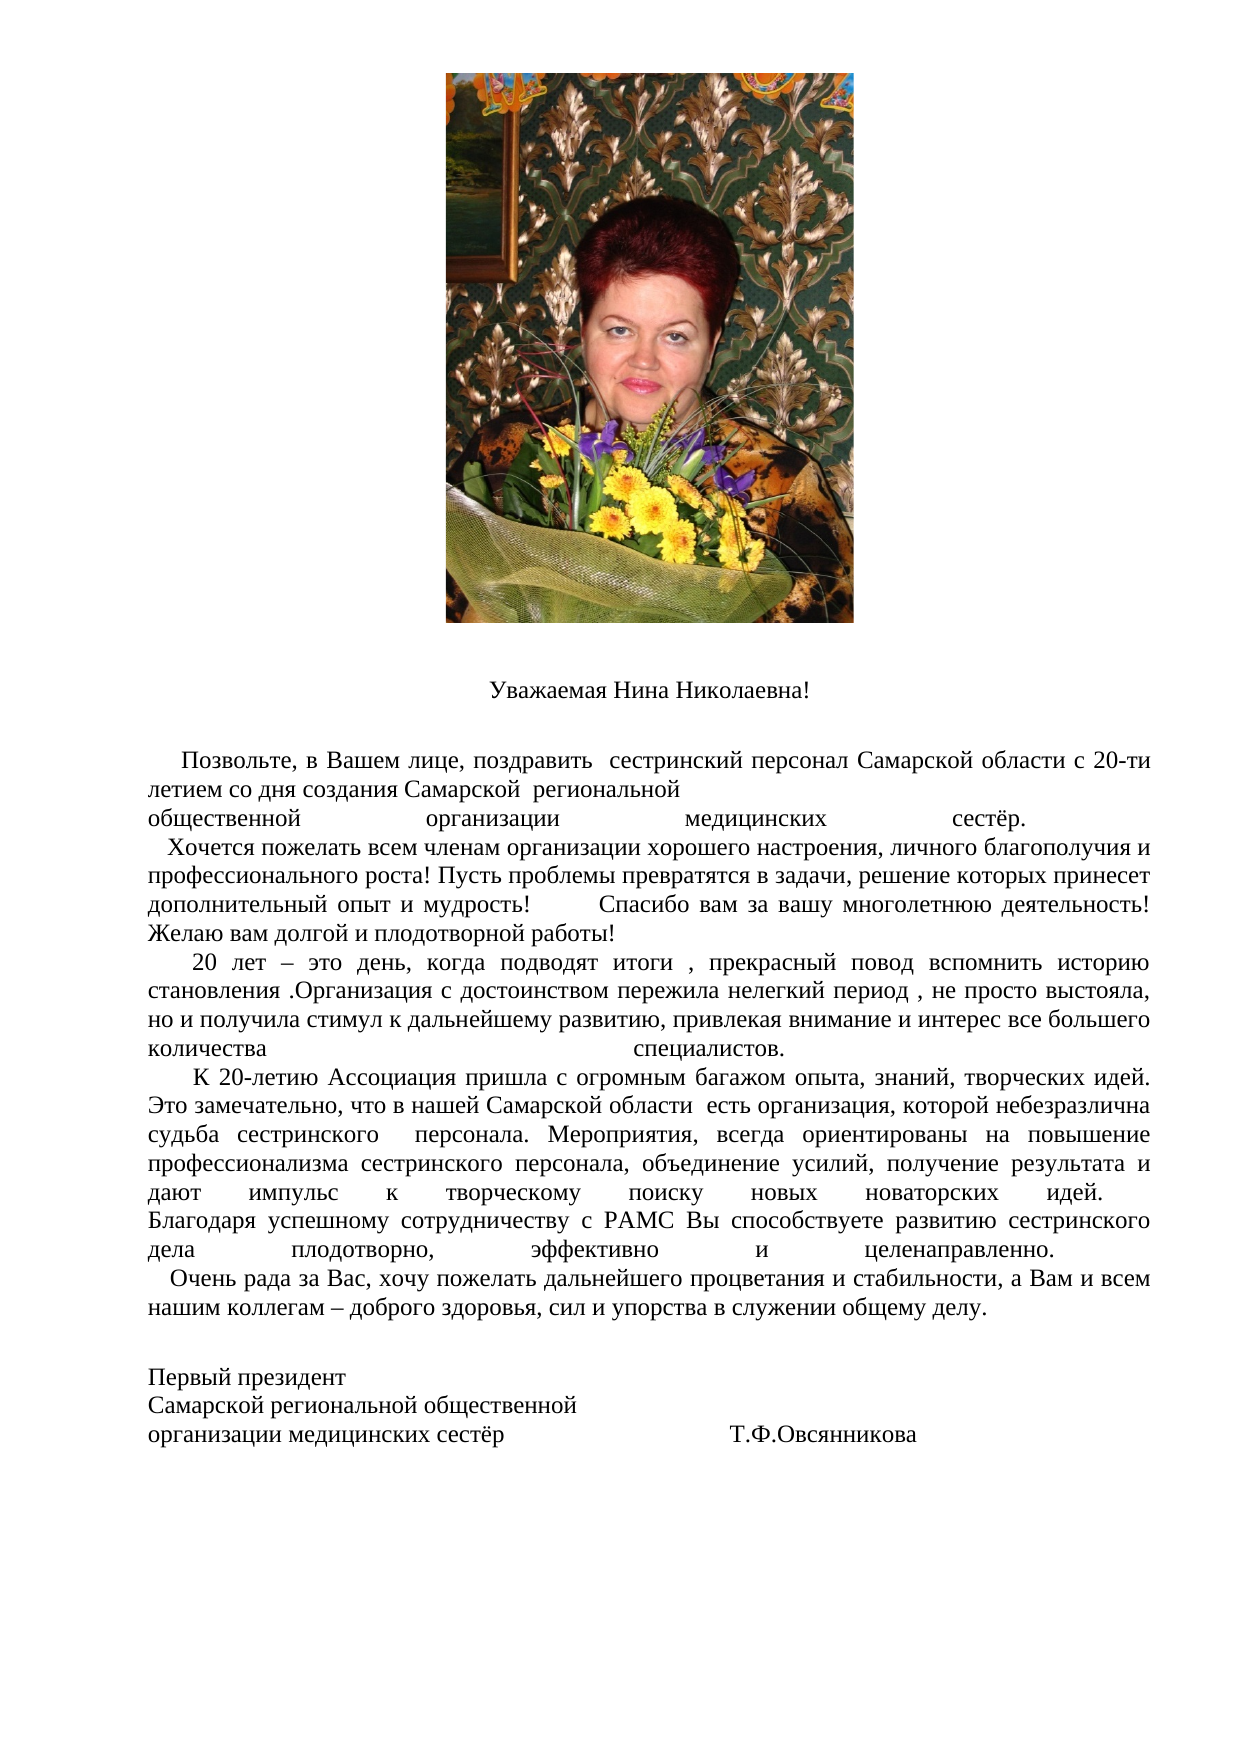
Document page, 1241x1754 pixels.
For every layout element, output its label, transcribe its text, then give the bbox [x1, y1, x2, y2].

text Уважаемая Нина Николаевна! [148, 675, 1152, 704]
text общественной организации медицинских сестёр. Хочется пожелать всем членам организации хорошего настроения, личного благополучия и профессионального роста! Пусть проблемы превратятся в задачи, решение которых принесет дополнительный опыт и мудрость! Спасибо вам за вашу многолетнюю деятельность! Желаю вам долгой и плодотворной работы! [148, 803, 1152, 947]
text Самарской региональной общественной [148, 1390, 1152, 1419]
text организации медицинских сестёр Т.Ф.Овсянникова [148, 1419, 1152, 1504]
picture [445, 73, 854, 623]
text Позвольте, в Вашем лице, поздравить сестринский персонал Самарской области с 20-ти летием со дня создания Самарской региональной [148, 745, 1152, 803]
text Первый президент [148, 1362, 1152, 1390]
text 20 лет – это день, когда подводят итоги , прекрасный повод вспомнить историю становления .Организация с достоинством пережила нелегкий период , не просто выстояла, но и получила стимул к дальнейшему развитию, привлекая внимание и интерес все большего количества специалистов. К 20-летию Ассоциация пришла с огромным багажом опыта, знаний, творческих идей. Это замечательно, что в нашей Самарской области есть организация, которой небезразлична судьба сестринского персонала. Мероприятия, всегда ориентированы на повышение профессионализма сестринского персонала, объединение усилий, получение результата и дают импульс к творческому поиску новых новаторских идей. Благодаря успешному сотрудничеству с РАМС Вы способствуете развитию сестринского дела плодотворно, эффективно и целенаправленно. Очень рада за Вас, хочу пожелать дальнейшего процветания и стабильности, а Вам и всем нашим коллегам – доброго здоровья, сил и упорства в служении общему делу. [148, 947, 1152, 1320]
